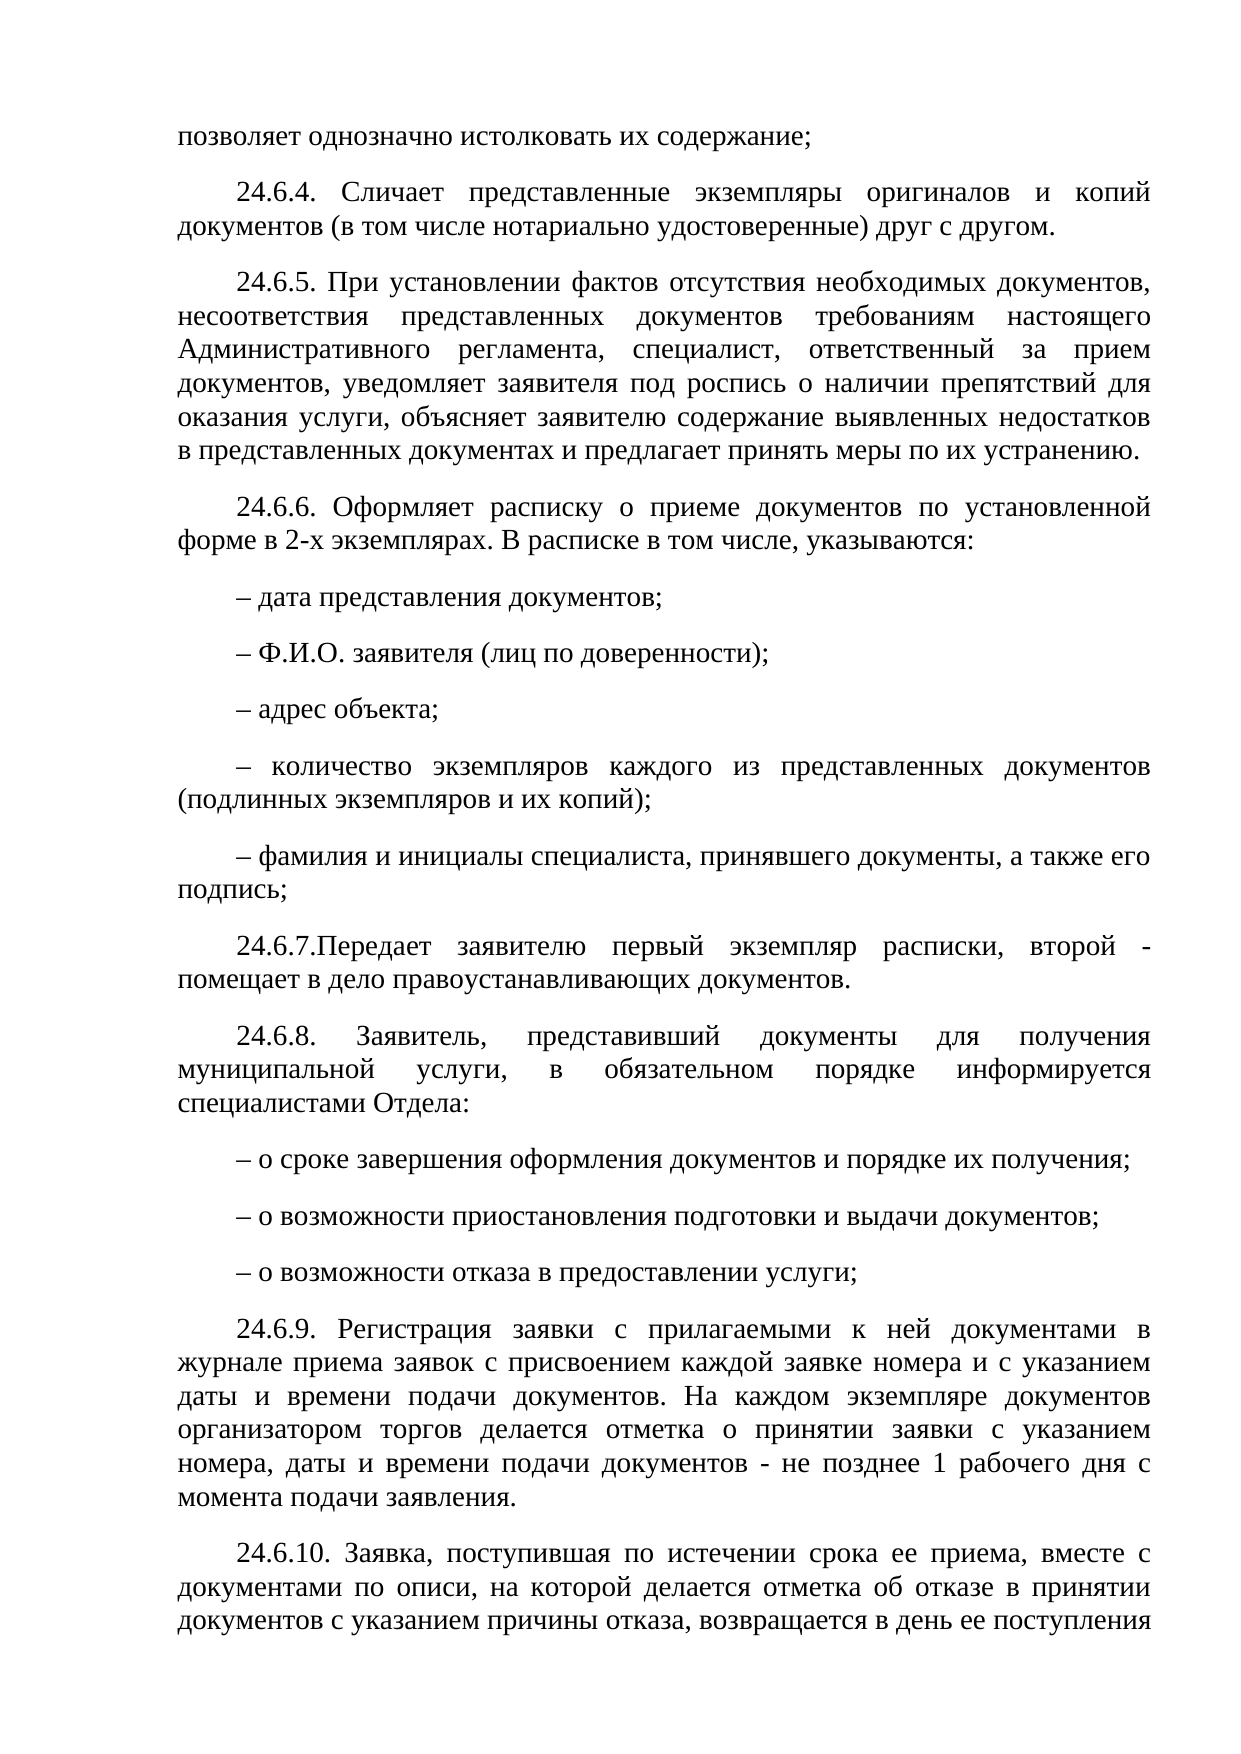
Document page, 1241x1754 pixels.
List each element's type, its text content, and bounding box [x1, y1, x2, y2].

text 24.6.6. Оформляет расписку о приеме документов по установленной форме в 2-х экземплярах. В расписке в том числе, указываются: [177, 489, 1152, 556]
text 24.6.7.Передает заявителю первый экземпляр расписки, второй - помещает в дело правоустанавливающих документов. [177, 928, 1152, 995]
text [177, 118, 1152, 152]
text 24.6.5. При установлении фактов отсутствия необходимых документов, несоответствия представленных документов требованиям настоящего Административного регламента, специалист, ответственный за прием документов, уведомляет заявителя под роспись о наличии препятствий для оказания услуги, объясняет заявителю содержание выявленных недостатков в представленных документах и предлагает принять меры по их устранению. [177, 264, 1152, 466]
text – о возможности отказа в предоставлении услуги; [177, 1254, 1152, 1288]
text – адрес объекта; [177, 692, 1152, 725]
text – о возможности приостановления подготовки и выдачи документов; [177, 1198, 1152, 1232]
text – количество экземпляров каждого из представленных документов (подлинных экземпляров и их копий); [177, 748, 1152, 815]
text – о сроке завершения оформления документов и порядке их получения; [177, 1142, 1152, 1175]
text – фамилия и инициалы специалиста, принявшего документы, а также его подпись; [177, 838, 1152, 905]
text 24.6.4. Сличает представленные экземпляры оригиналов и копий документов (в том числе нотариально удостоверенные) друг с другом. [177, 174, 1152, 242]
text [177, 1535, 1152, 1636]
text 24.6.9. Регистрация заявки с прилагаемыми к ней документами в журнале приема заявок с присвоением каждой заявке номера и с указанием даты и времени подачи документов. На каждом экземпляре документов организатором торгов делается отметка о принятии заявки с указанием номера, даты и времени подачи документов - не позднее 1 рабочего дня с момента подачи заявления. [177, 1311, 1152, 1512]
text – дата представления документов; [177, 579, 1152, 612]
text 24.6.8. Заявитель, представивший документы для получения муниципальной услуги, в обязательном порядке информируется специалистами Отдела: [177, 1018, 1152, 1119]
text – Ф.И.О. заявителя (лиц по доверенности); [177, 635, 1152, 669]
